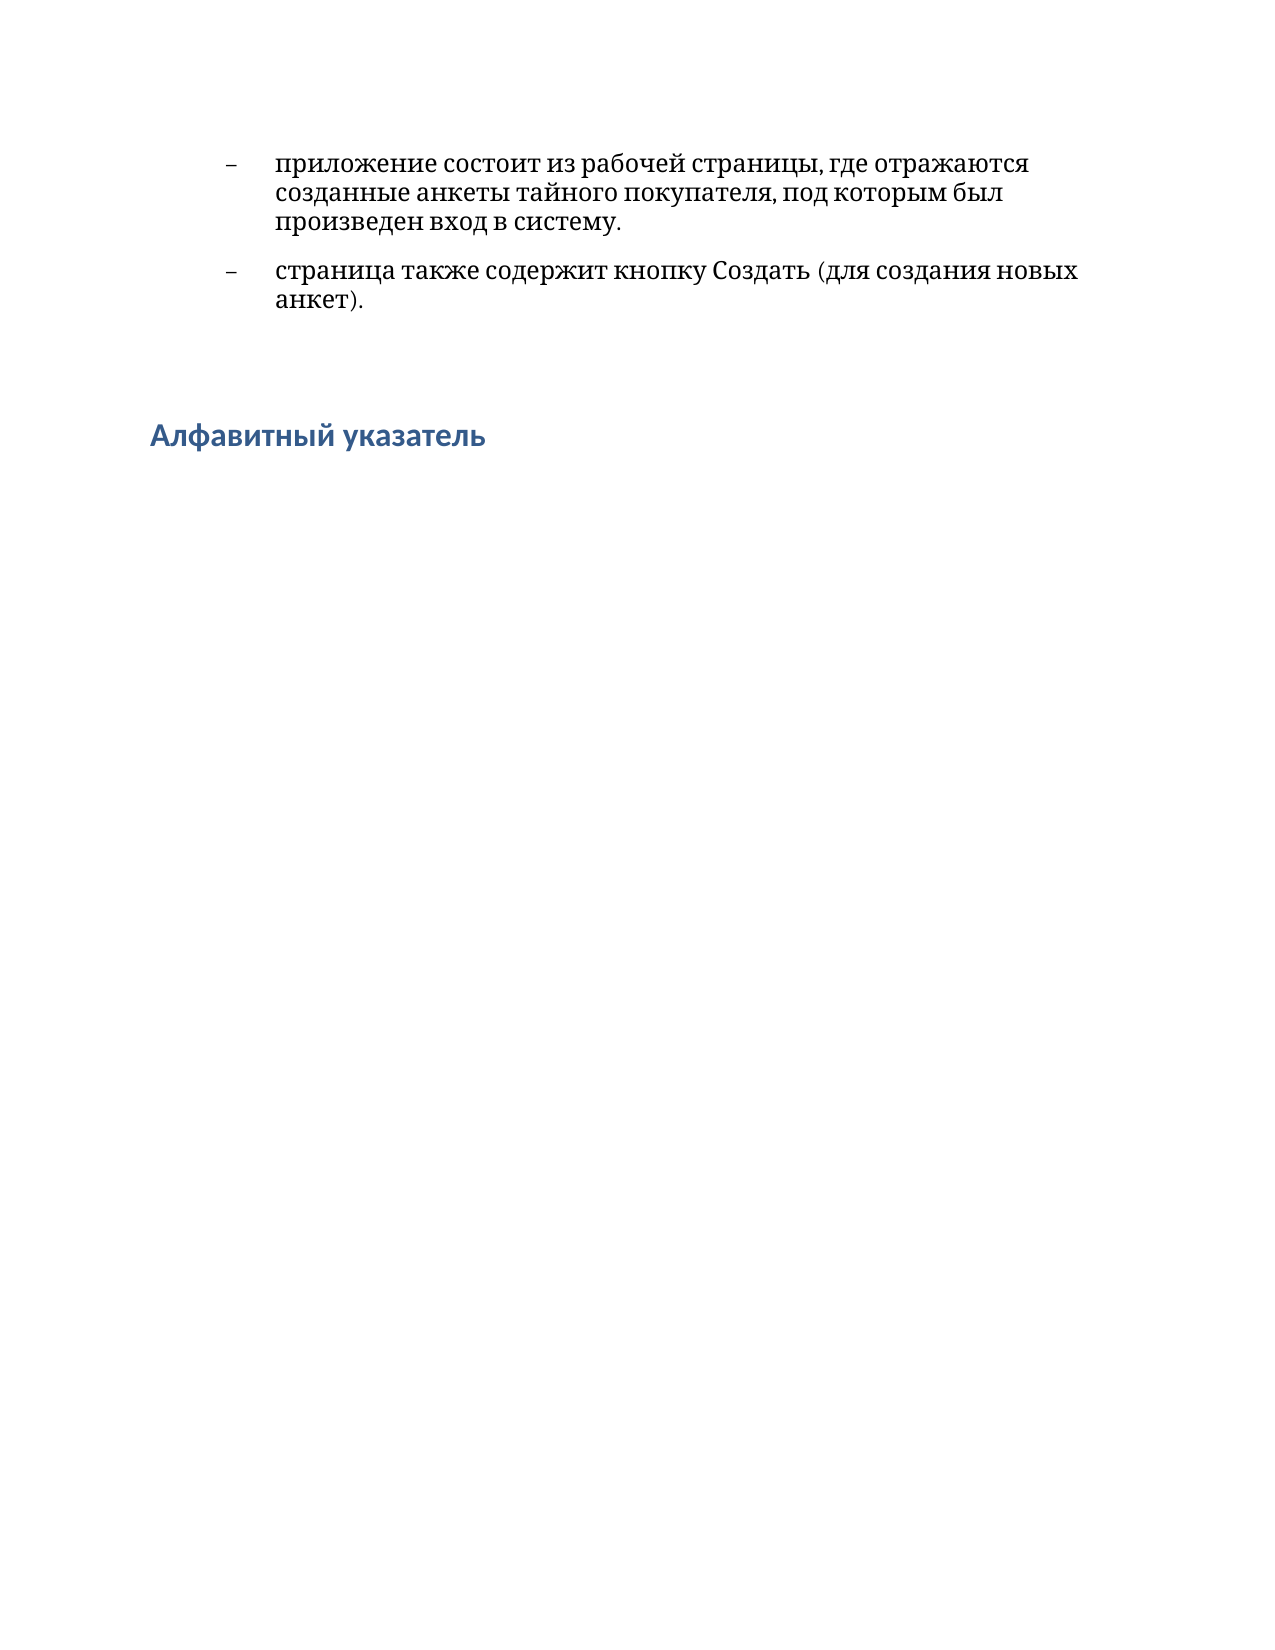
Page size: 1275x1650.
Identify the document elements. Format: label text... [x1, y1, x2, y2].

list приложение состоит из рабочей страницы, где отражаются созданные анкеты тайного покупателя, под которым был произведен вход в систему. [225, 150, 1125, 236]
subtitle Алфавитный указатель [150, 414, 1125, 455]
list страница также содержит кнопку Создать (для создания новых анкет). [225, 257, 1125, 314]
